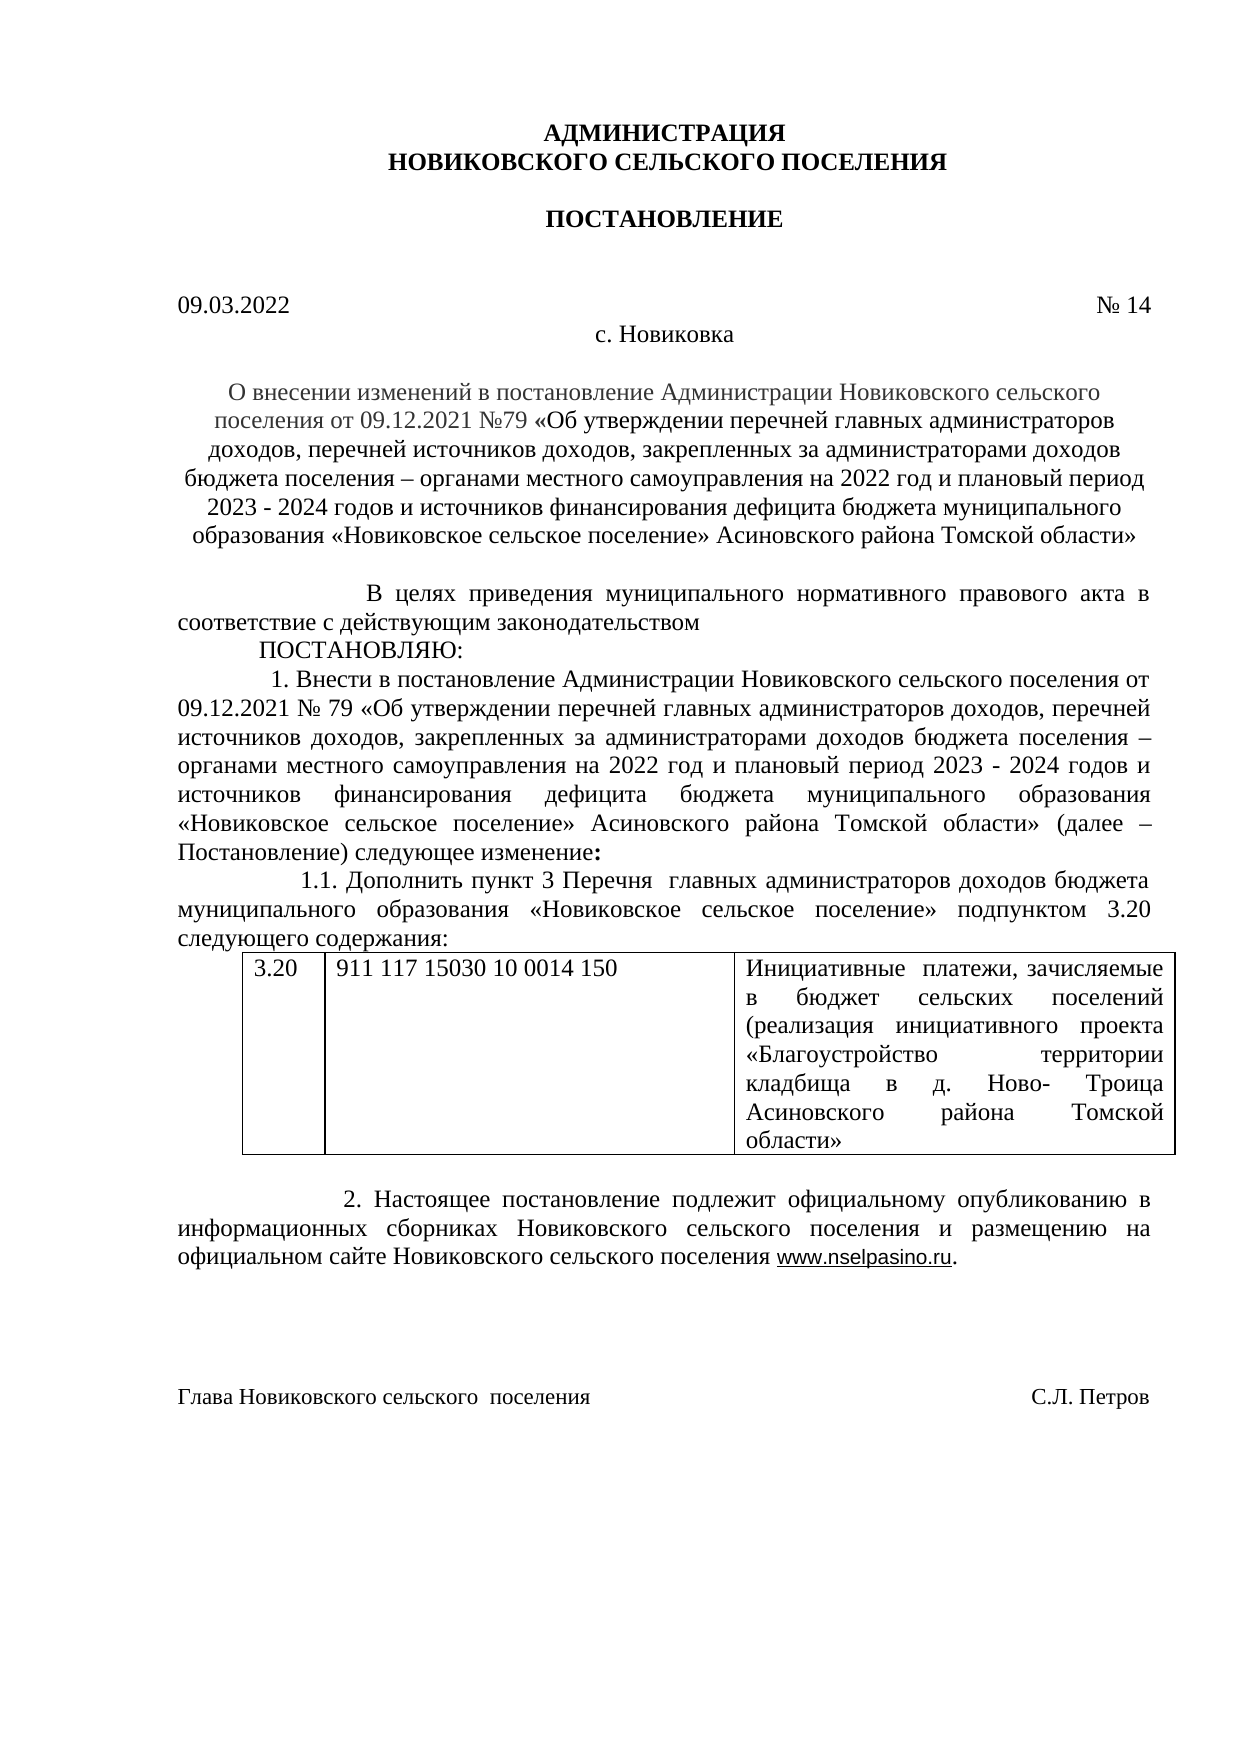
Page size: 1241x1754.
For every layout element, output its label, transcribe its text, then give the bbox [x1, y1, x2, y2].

text 1.1. Дополнить пункт 3 Перечня главных администраторов доходов бюджета муниципального образования «Новиковское сельское поселение» подпунктом 3.20 следующего содержания: [177, 866, 1152, 952]
text 09.03.2022 № 14 [177, 291, 1152, 319]
text ПОСТАНОВЛЕНИЕ [177, 204, 1152, 233]
text НОВИКОВСКОГО СЕЛЬСКОГО ПОСЕЛЕНИЯ [177, 147, 1152, 176]
text 2. Настоящее постановление подлежит официальному опубликованию в информационных сборниках Новиковского сельского поселения и размещению на официальном сайте Новиковского сельского поселения www.nselpasino.ru. [177, 1184, 1152, 1270]
table_header Инициативные платежи, зачисляемые в бюджет сельских поселений (реализация инициативного проекта «Благоустройство территории кладбища в д. Ново- Троица Асиновского района Томской области» [735, 953, 1174, 1154]
text с. Новиковка [177, 319, 1152, 348]
text В целях приведения муниципального нормативного правового акта в соответствие с действующим законодательством [177, 578, 1152, 636]
table_header 911 117 15030 10 0014 150 [326, 953, 734, 1154]
text Глава Новиковского сельского поселения С.Л. Петров [177, 1383, 1152, 1409]
table_header 3.20 [243, 953, 324, 1154]
text ПОСТАНОВЛЯЮ: [177, 636, 1152, 664]
text АДМИНИСТРАЦИЯ [177, 118, 1152, 147]
text 1. Внести в постановление Администрации Новиковского сельского поселения от 09.12.2021 № 79 «Об утверждении перечней главных администраторов доходов, перечней источников доходов, закрепленных за администраторами доходов бюджета поселения – органами местного самоуправления на 2022 год и плановый период 2023 - 2024 годов и источников финансирования дефицита бюджета муниципального образования «Новиковское сельское поселение» Асиновского района Томской области» (далее – Постановление) следующее изменение: [177, 664, 1152, 866]
text О внесении изменений в постановление Администрации Новиковского сельского поселения от 09.12.2021 №79 «Об утверждении перечней главных администраторов доходов, перечней источников доходов, закрепленных за администраторами доходов бюджета поселения – органами местного самоуправления на 2022 год и плановый период 2023 - 2024 годов и источников финансирования дефицита бюджета муниципального образования «Новиковское сельское поселение» Асиновского района Томской области» [177, 377, 1152, 549]
